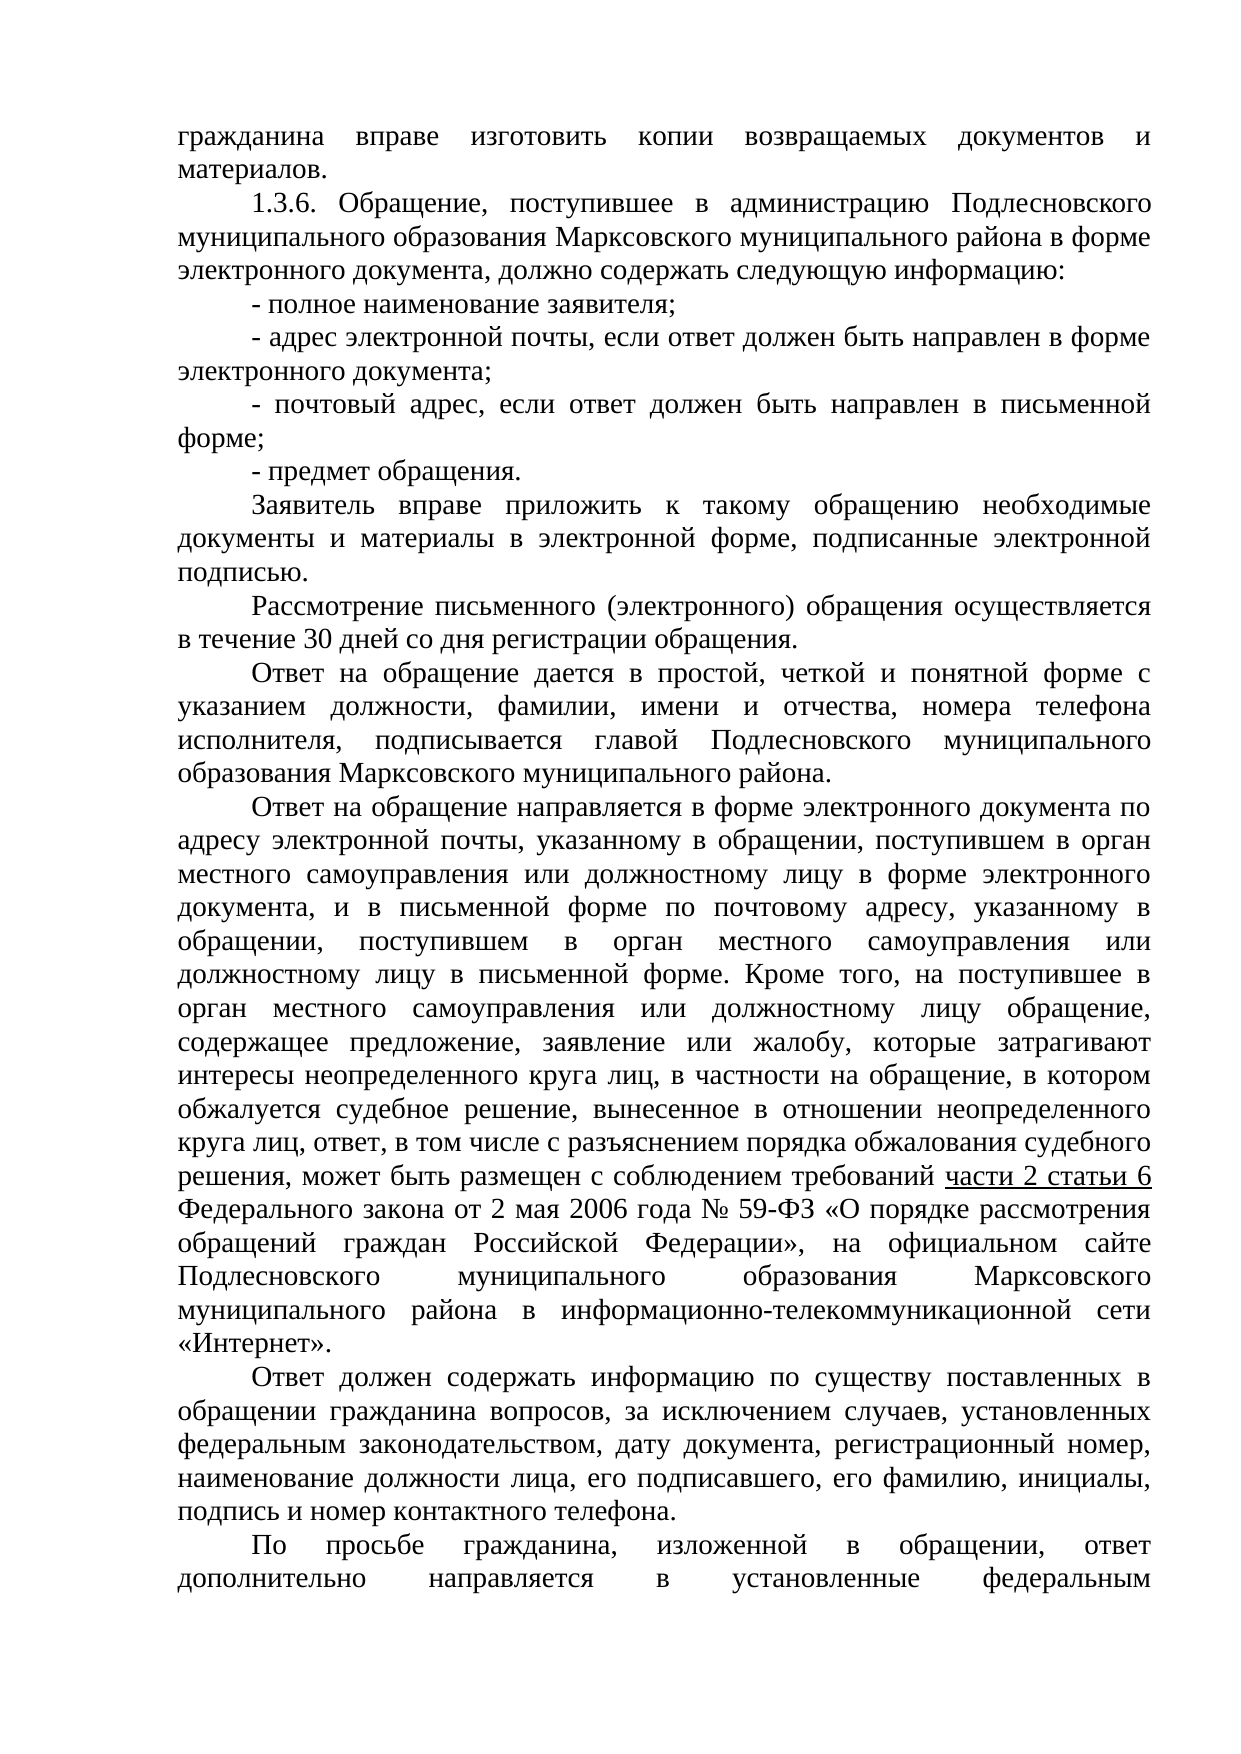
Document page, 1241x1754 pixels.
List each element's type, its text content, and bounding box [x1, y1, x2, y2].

text - адрес электронной почты, если ответ должен быть направлен в форме электронного документа; [177, 319, 1152, 386]
text - полное наименование заявителя; [177, 286, 1152, 319]
text Рассмотрение письменного (электронного) обращения осуществляется в течение 30 дней со дня регистрации обращения. [177, 588, 1152, 655]
text Ответ на обращение направляется в форме электронного документа по адресу электронной почты, указанному в обращении, поступившем в орган местного самоуправления или должностному лицу в форме электронного документа, и в письменной форме по почтовому адресу, указанному в обращении, поступившем в орган местного самоуправления или должностному лицу в письменной форме. Кроме того, на поступившее в орган местного самоуправления или должностному лицу обращение, содержащее предложение, заявление или жалобу, которые затрагивают интересы неопределенного круга лиц, в частности на обращение, в котором обжалуется судебное решение, вынесенное в отношении неопределенного круга лиц, ответ, в том числе с разъяснением порядка обжалования судебного решения, может быть размещен с соблюдением требований части 2 статьи 6 Федерального закона от 2 мая 2006 года № 59-ФЗ «О порядке рассмотрения обращений граждан Российской Федерации», на официальном сайте Подлесновского муниципального образования Марксовского муниципального района в информационно-телекоммуникационной сети «Интернет». [177, 789, 1152, 1359]
text - почтовый адрес, если ответ должен быть направлен в письменной форме; [177, 386, 1152, 453]
text 1.3.6. Обращение, поступившее в администрацию Подлесновского муниципального образования Марксовского муниципального района в форме электронного документа, должно содержать следующую информацию: [177, 185, 1152, 286]
text - предмет обращения. [177, 453, 1152, 487]
text Ответ на обращение дается в простой, четкой и понятной форме с указанием должности, фамилии, имени и отчества, номера телефона исполнителя, подписывается главой Подлесновского муниципального образования Марксовского муниципального района. [177, 655, 1152, 789]
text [177, 118, 1152, 185]
text Ответ должен содержать информацию по существу поставленных в обращении гражданина вопросов, за исключением случаев, установленных федеральным законодательством, дату документа, регистрационный номер, наименование должности лица, его подписавшего, его фамилию, инициалы, подпись и номер контактного телефона. [177, 1359, 1152, 1527]
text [177, 1527, 1152, 1594]
text Заявитель вправе приложить к такому обращению необходимые документы и материалы в электронной форме, подписанные электронной подписью. [177, 487, 1152, 588]
